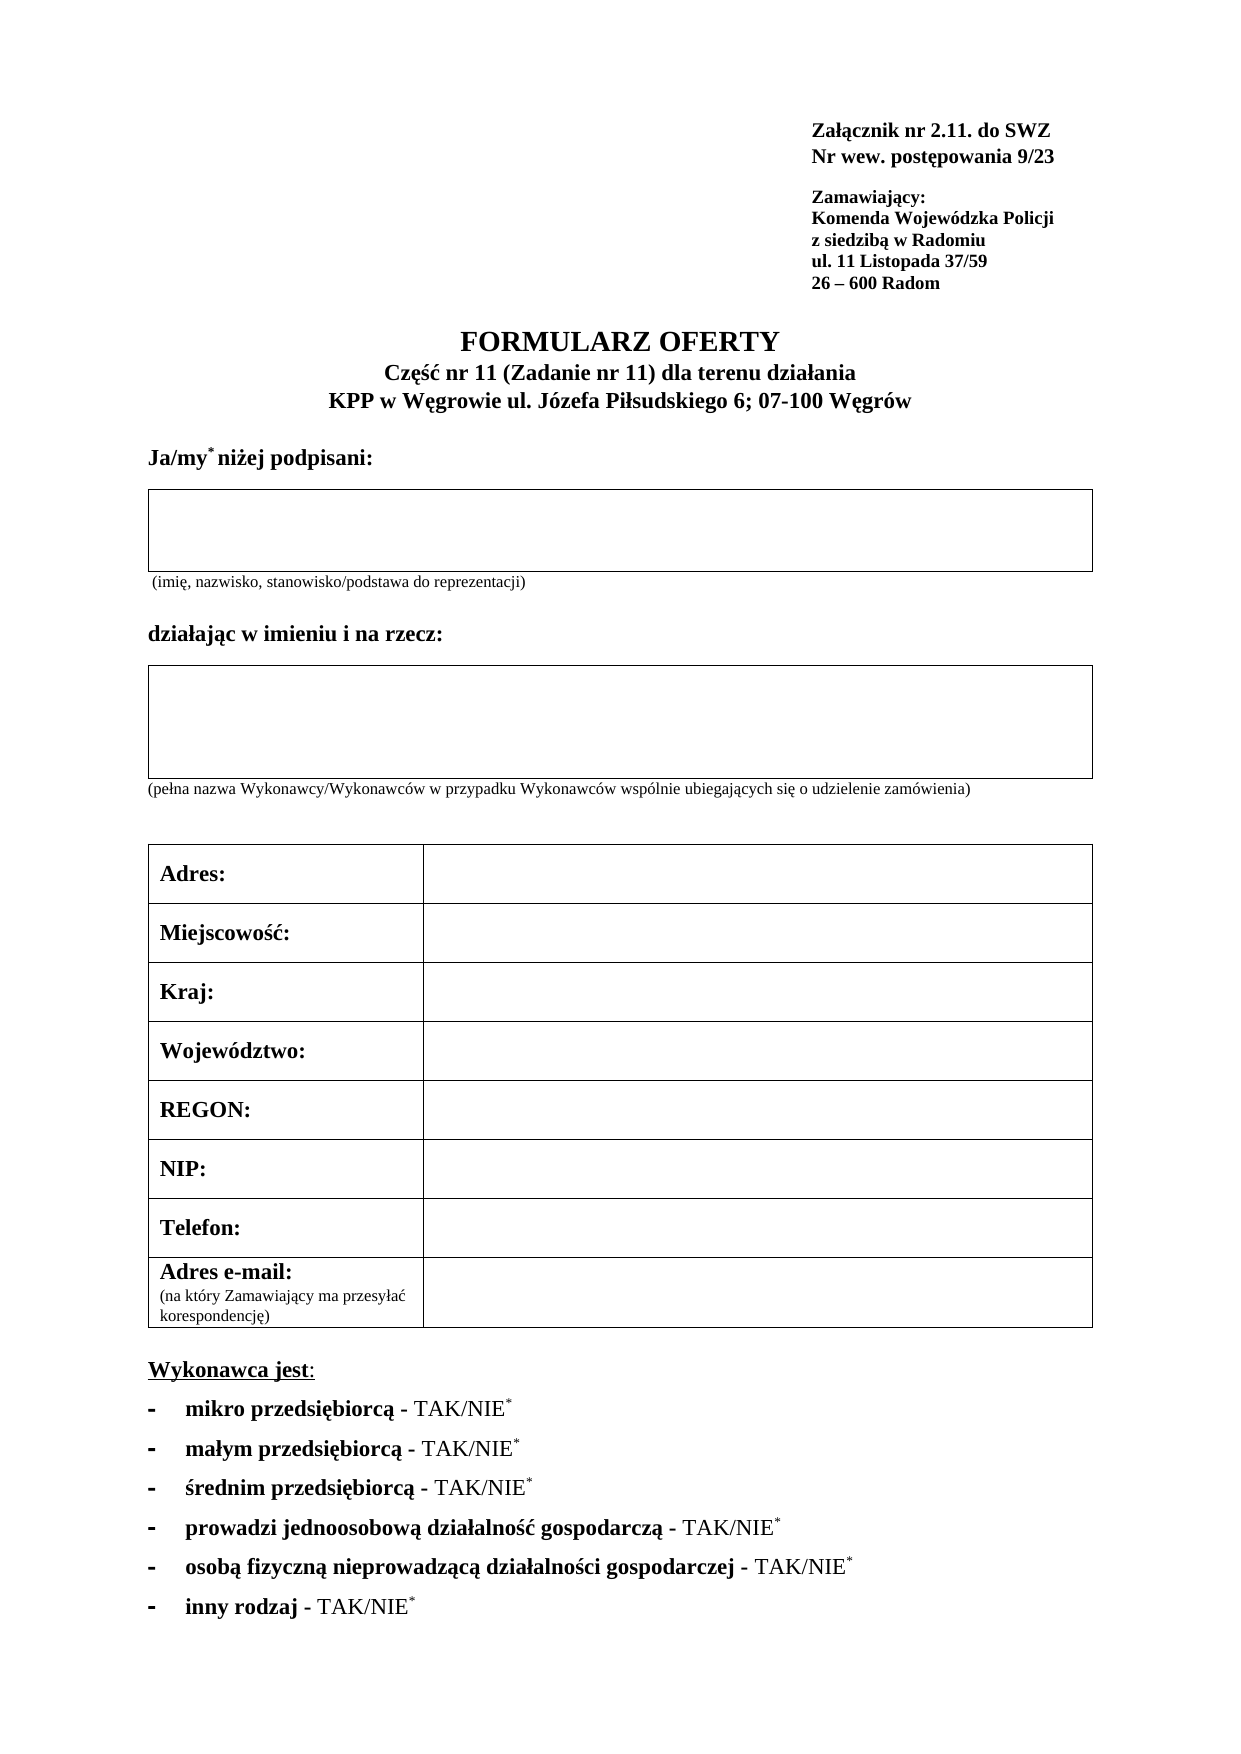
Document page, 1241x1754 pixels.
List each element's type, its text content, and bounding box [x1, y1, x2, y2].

table_cell Miejscowość: [149, 904, 423, 962]
list prowadzi jednoosobową działalność gospodarczą - TAK/NIE* [148, 1514, 1092, 1540]
table_header Adres: [149, 845, 423, 903]
list KPP w Węgrowie ul. Józefa Piłsudskiego 6; 07-100 Węgrów [148, 387, 1092, 414]
text działając w imieniu i na rzecz: [148, 620, 1092, 647]
text Zamawiający: Komenda Wojewódzka Policji z siedzibą w Radomiu ul. 11 Listopada 37/59 26 – 600 Radom [811, 186, 1092, 293]
table_cell [424, 1199, 1092, 1257]
list inny rodzaj - TAK/NIE* [148, 1593, 1092, 1619]
table_cell Kraj: [149, 963, 423, 1021]
list Część nr 11 (Zadanie nr 11) dla terenu działania [148, 359, 1092, 386]
table_cell [424, 1140, 1092, 1198]
text (imię, nazwisko, stanowisko/podstawa do reprezentacji) [148, 572, 1092, 591]
table_header [149, 666, 1092, 778]
table_cell Adres e-mail: (na który Zamawiający ma przesyłać korespondencję) [149, 1258, 423, 1327]
table_cell [424, 1022, 1092, 1080]
table_cell [424, 1081, 1092, 1139]
text Wykonawca jest: [148, 1356, 1092, 1382]
list FORMULARZ OFERTY [148, 324, 1092, 357]
list Nr wew. postępowania 9/23 [739, 143, 1092, 168]
table_header [149, 490, 1092, 571]
list osobą fizyczną nieprowadzącą działalności gospodarczej - TAK/NIE* [148, 1553, 1092, 1580]
list małym przedsiębiorcą - TAK/NIE* [148, 1435, 1092, 1461]
text (pełna nazwa Wykonawcy/Wykonawców w przypadku Wykonawców wspólnie ubiegających się o udzielenie zamówienia) [148, 779, 1092, 798]
list Załącznik nr 2.11. do SWZ [739, 118, 1092, 142]
table_cell [424, 1258, 1092, 1327]
table_cell REGON: [149, 1081, 423, 1139]
table_cell Województwo: [149, 1022, 423, 1080]
list średnim przedsiębiorcą - TAK/NIE* [148, 1474, 1092, 1501]
table_cell Telefon: [149, 1199, 423, 1257]
table_cell [424, 904, 1092, 962]
text Ja/my* niżej podpisani: [148, 444, 1092, 471]
list mikro przedsiębiorcą - TAK/NIE* [148, 1395, 1092, 1422]
table_cell NIP: [149, 1140, 423, 1198]
table_header [424, 845, 1092, 903]
table_cell [424, 963, 1092, 1021]
